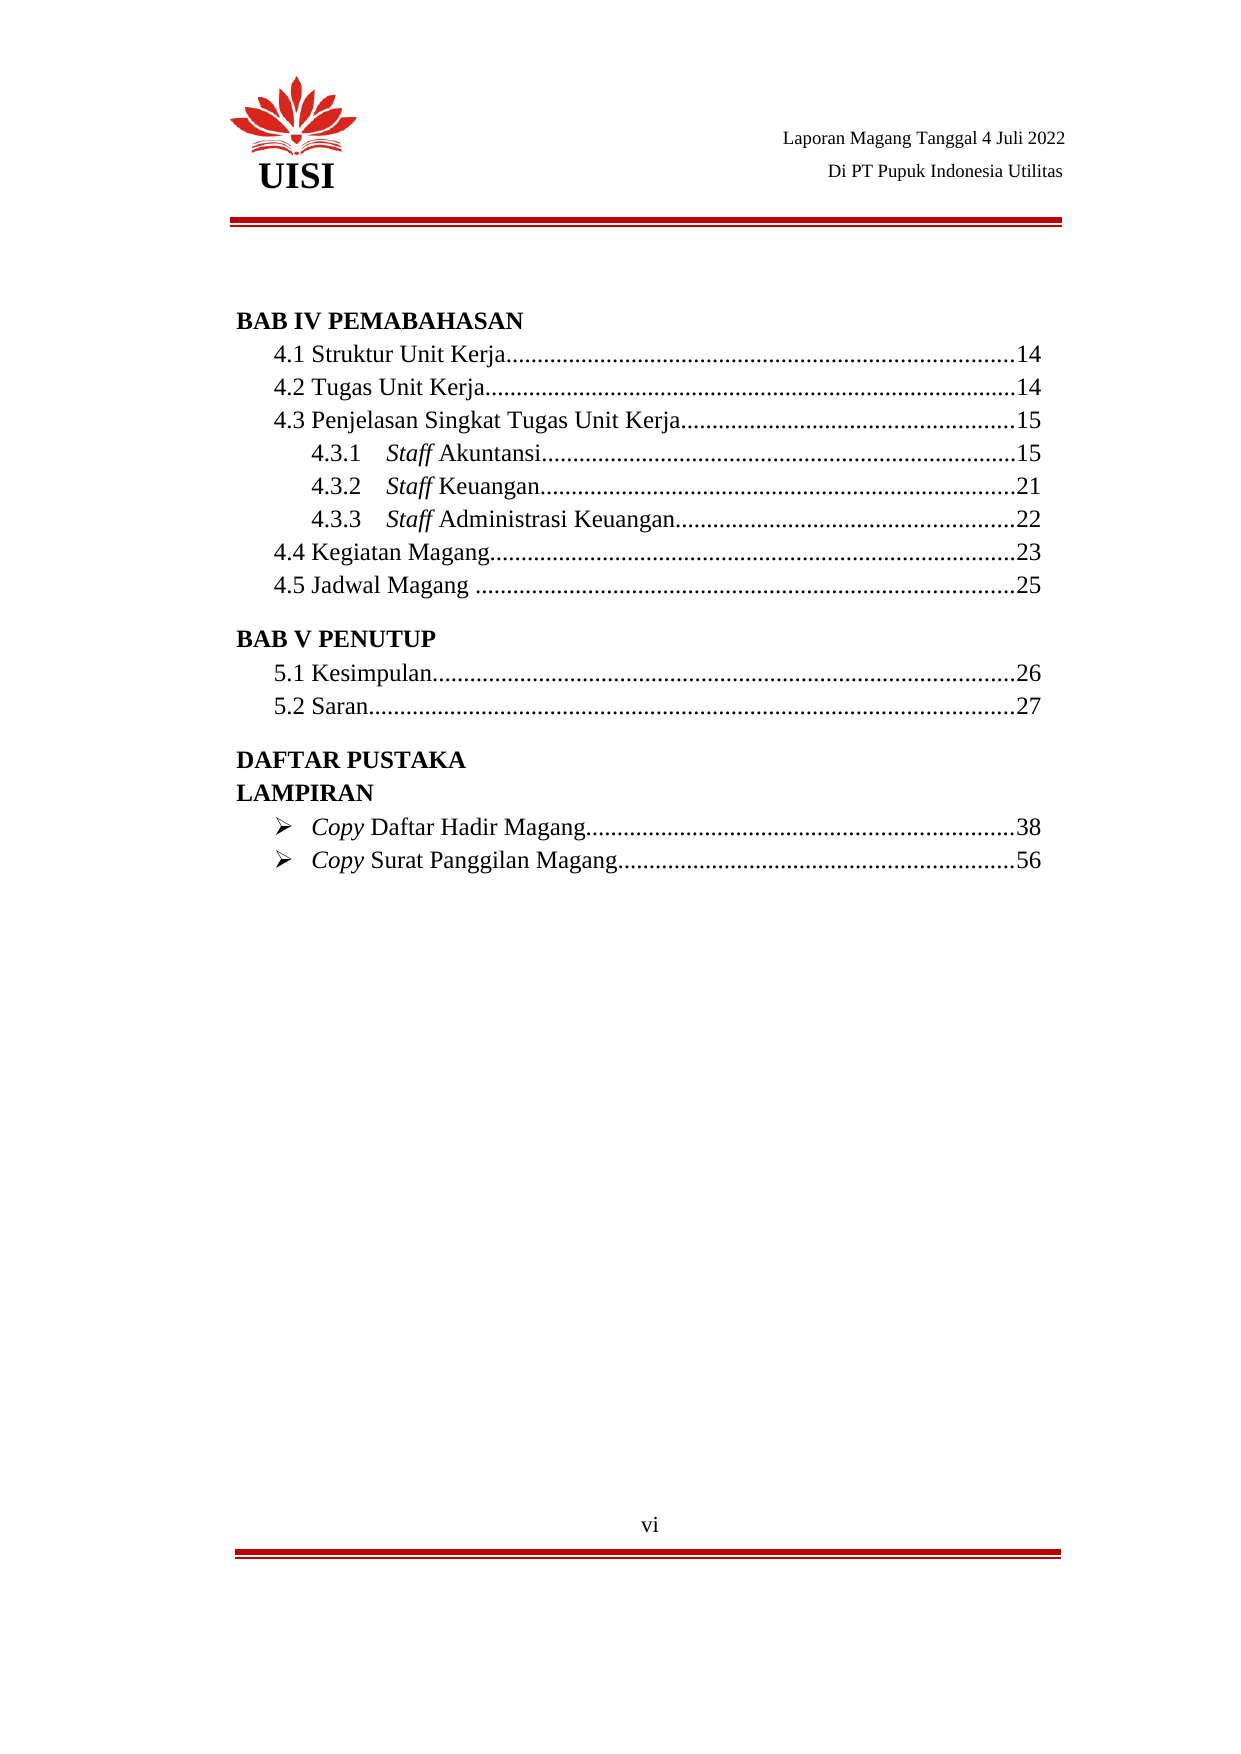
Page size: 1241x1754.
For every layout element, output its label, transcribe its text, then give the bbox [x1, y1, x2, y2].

list Staff Keuangan 21 [311, 471, 1063, 500]
list Copy Daftar Hadir Magang 38 [274, 812, 1069, 841]
picture [230, 76, 357, 163]
list Jadwal Magang 25 [274, 570, 1063, 599]
list Tugas Unit Kerja 14 [274, 372, 1063, 401]
text DAFTAR PUSTAKA [236, 745, 1063, 773]
list Kegiatan Magang 23 [274, 537, 1063, 566]
text BAB IV PEMABAHASAN [236, 306, 1063, 334]
list Staff Akuntansi 15 [311, 438, 1063, 467]
list Kesimpulan 26 [274, 658, 1063, 687]
list Staff Administrasi Keuangan 22 [311, 504, 1063, 533]
list Struktur Unit Kerja 14 [274, 339, 1063, 368]
text LAMPIRAN [236, 778, 1063, 807]
list Penjelasan Singkat Tugas Unit Kerja 15 [274, 405, 1063, 434]
text BAB V PENUTUP [236, 624, 1063, 653]
list Saran 27 [274, 691, 1063, 719]
list Copy Surat Panggilan Magang 56 [274, 845, 1069, 873]
